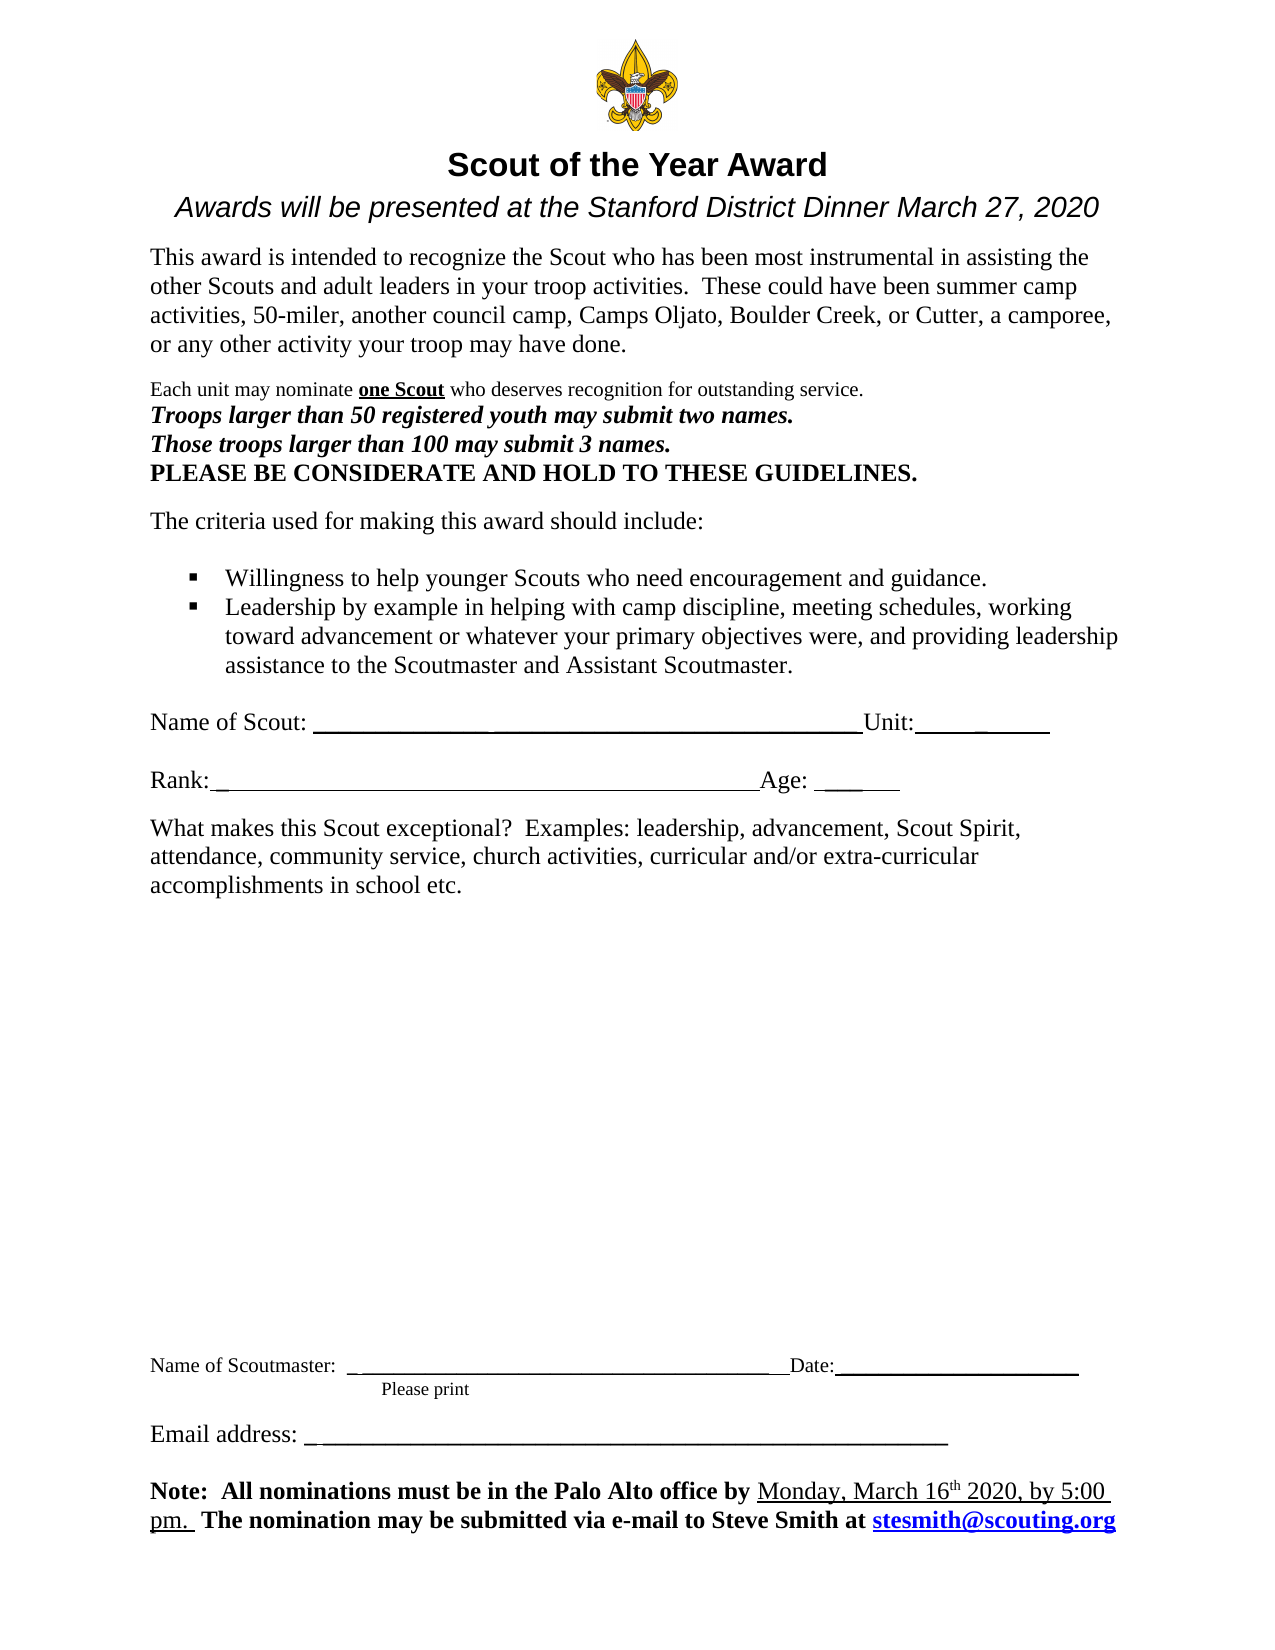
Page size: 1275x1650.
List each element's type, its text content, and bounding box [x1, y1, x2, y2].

text Note: All nominations must be in the Palo Alto office by Monday, March 16th 2020, by 5:00 pm. The nomination may be submitted via e-mail to Steve Smith at stesmith@scouting.org [150, 1476, 1125, 1534]
text What makes this Scout exceptional? Examples: leadership, advancement, Scout Spirit, attendance, community service, church activities, curricular and/or extra-curricular accomplishments in school etc. [150, 813, 1125, 899]
text The criteria used for making this award should include: [150, 506, 1125, 535]
text Name of Scoutmaster: _ _______________________________________ Date: ___________________ [150, 1349, 1125, 1378]
title Awards will be presented at the Stanford District Dinner March 27, 2020 [150, 190, 1125, 223]
text Email address: _ __________________________________________________ [150, 1419, 1125, 1448]
list Willingness to help younger Scouts who need encouragement and guidance. [187, 563, 1125, 592]
text This award is intended to recognize the Scout who has been most instrumental in assisting the other Scouts and adult leaders in your troop activities. These could have been summer camp activities, 50-miler, another council camp, Camps Oljato, Boulder Creek, or Cutter, a camporee, or any other activity your troop may have done. [150, 242, 1125, 357]
text Troops larger than 50 registered youth may submit two names. [150, 401, 1125, 429]
text Rank: _ Age: ___ [150, 765, 1125, 793]
text PLEASE BE CONSIDERATE AND HOLD TO THESE GUIDELINES. [150, 458, 1125, 487]
text Each unit may nominate one Scout who deserves recognition for outstanding service. [150, 377, 1125, 401]
subtitle Scout of the Year Award [150, 145, 1125, 183]
text Those troops larger than 100 may submit 3 names. [150, 429, 1125, 458]
picture [596, 39, 678, 130]
subtitle Please print [150, 1378, 1125, 1400]
text Name of Scout: ______________ _____________________________ Unit: _ [150, 707, 1125, 736]
list Leadership by example in helping with camp discipline, meeting schedules, working toward advancement or whatever your primary objectives were, and providing leadership assistance to the Scoutmaster and Assistant Scoutmaster. [187, 592, 1125, 678]
